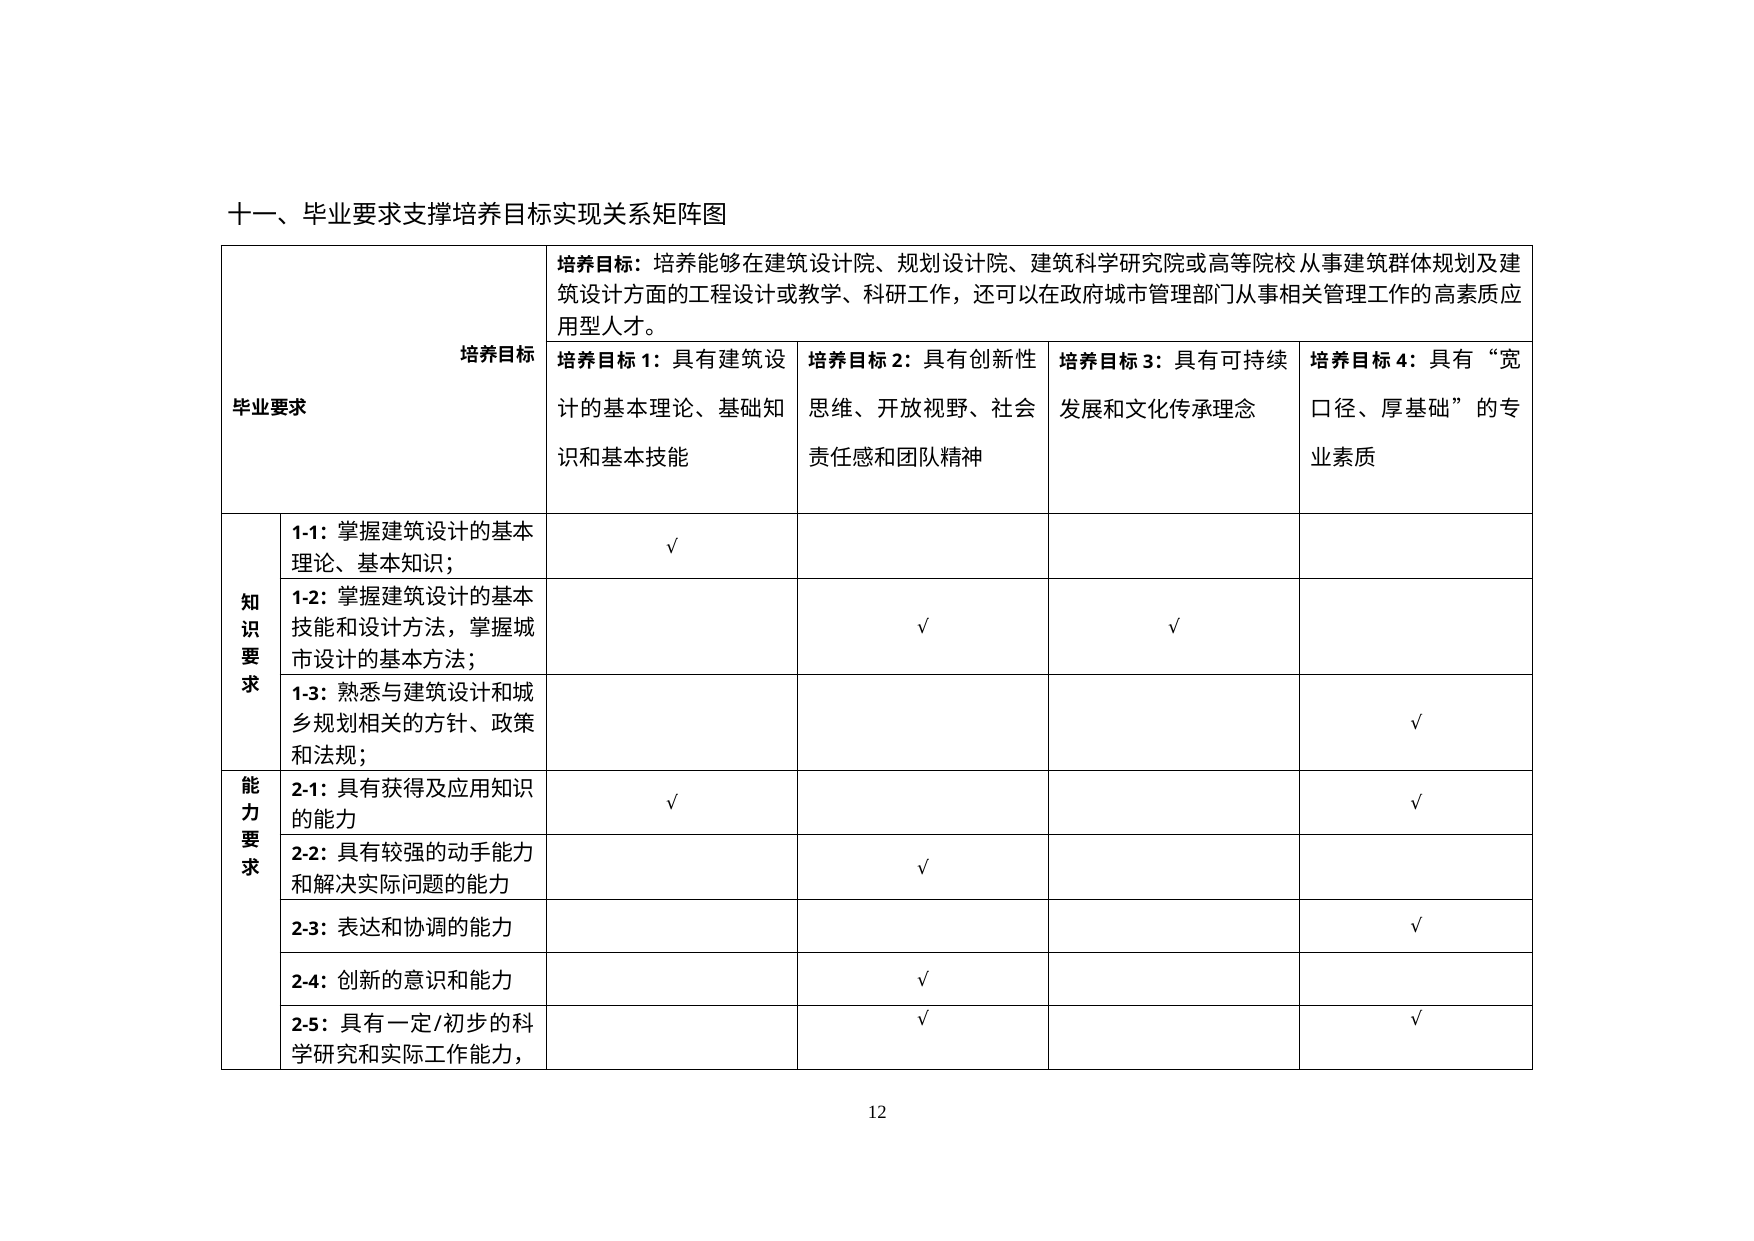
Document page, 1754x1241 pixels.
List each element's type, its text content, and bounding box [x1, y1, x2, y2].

table_cell 2-1：具有获得及应用知识的能力 [281, 771, 546, 834]
table_cell [1049, 514, 1299, 578]
table_cell √ [1300, 675, 1532, 770]
table_cell 培养目标1：具有建筑设计的基本理论、基础知识和基本技能 [547, 342, 797, 513]
table_cell [547, 900, 797, 952]
table_cell [1300, 514, 1532, 578]
table_cell 2-2：具有较强的动手能力和解决实际问题的能力 [281, 835, 546, 898]
table_cell 2-4：创新的意识和能力 [281, 953, 546, 1005]
table_cell [547, 675, 797, 770]
table_cell [1049, 771, 1299, 834]
table_cell [547, 835, 797, 898]
table_cell √ [798, 1006, 1048, 1069]
table_cell √ [798, 953, 1048, 1005]
table_cell √ [798, 579, 1048, 674]
table_cell [798, 514, 1048, 578]
table_cell √ [547, 514, 797, 578]
table_cell 2-3：表达和协调的能力 [281, 900, 546, 952]
table_cell [547, 953, 797, 1005]
table_header 培养目标 毕业要求 [222, 246, 546, 513]
table_cell √ [1300, 1006, 1532, 1069]
table_header 培养目标：培养能够在建筑设计院、规划设计院、建筑科学研究院或高等院校从事建筑群体规划及建筑设计方面的工程设计或教学、科研工作，还可以在政府城市管理部门从事相关管理工作的高素质应用型人才。 [547, 246, 1532, 341]
table_cell [1049, 1006, 1299, 1069]
table_cell 1-2：掌握建筑设计的基本技能和设计方法，掌握城市设计的基本方法； [281, 579, 546, 674]
table_cell [798, 675, 1048, 770]
table_cell [547, 579, 797, 674]
table_cell √ [1300, 771, 1532, 834]
table_cell [1049, 900, 1299, 952]
table_cell [1049, 675, 1299, 770]
table_cell 1-3：熟悉与建筑设计和城乡规划相关的方针、政策和法规； [281, 675, 546, 770]
table_cell √ [798, 835, 1048, 898]
table_cell 1-1：掌握建筑设计的基本理论、基本知识； [281, 514, 546, 578]
table_cell [798, 900, 1048, 952]
table_cell [1049, 835, 1299, 898]
table_cell 培养目标4：具有“宽口径、厚基础”的专业素质 [1300, 342, 1532, 513]
table_cell √ [1049, 579, 1299, 674]
table_cell [798, 771, 1048, 834]
text 十一、毕业要求支撑培养目标实现关系矩阵图 [177, 180, 1577, 245]
table_cell 能 力 要 求 [222, 771, 280, 1069]
table_cell 知 识 要 求 [222, 514, 280, 770]
table_cell √ [1300, 900, 1532, 952]
table_cell [1300, 579, 1532, 674]
table_cell 2-5：具有一定/初步的科学研究和实际工作能力，具有一定的批判性思维能力 [281, 1006, 546, 1069]
table_cell 培养目标2：具有创新性思维、开放视野、社会责任感和团队精神 [798, 342, 1048, 513]
table_cell √ [547, 771, 797, 834]
table_cell 培养目标3：具有可持续发展和文化传承理念 [1049, 342, 1299, 513]
table_cell [547, 1006, 797, 1069]
table_cell [1300, 953, 1532, 1005]
table_cell [1300, 835, 1532, 898]
table_cell [1049, 953, 1299, 1005]
